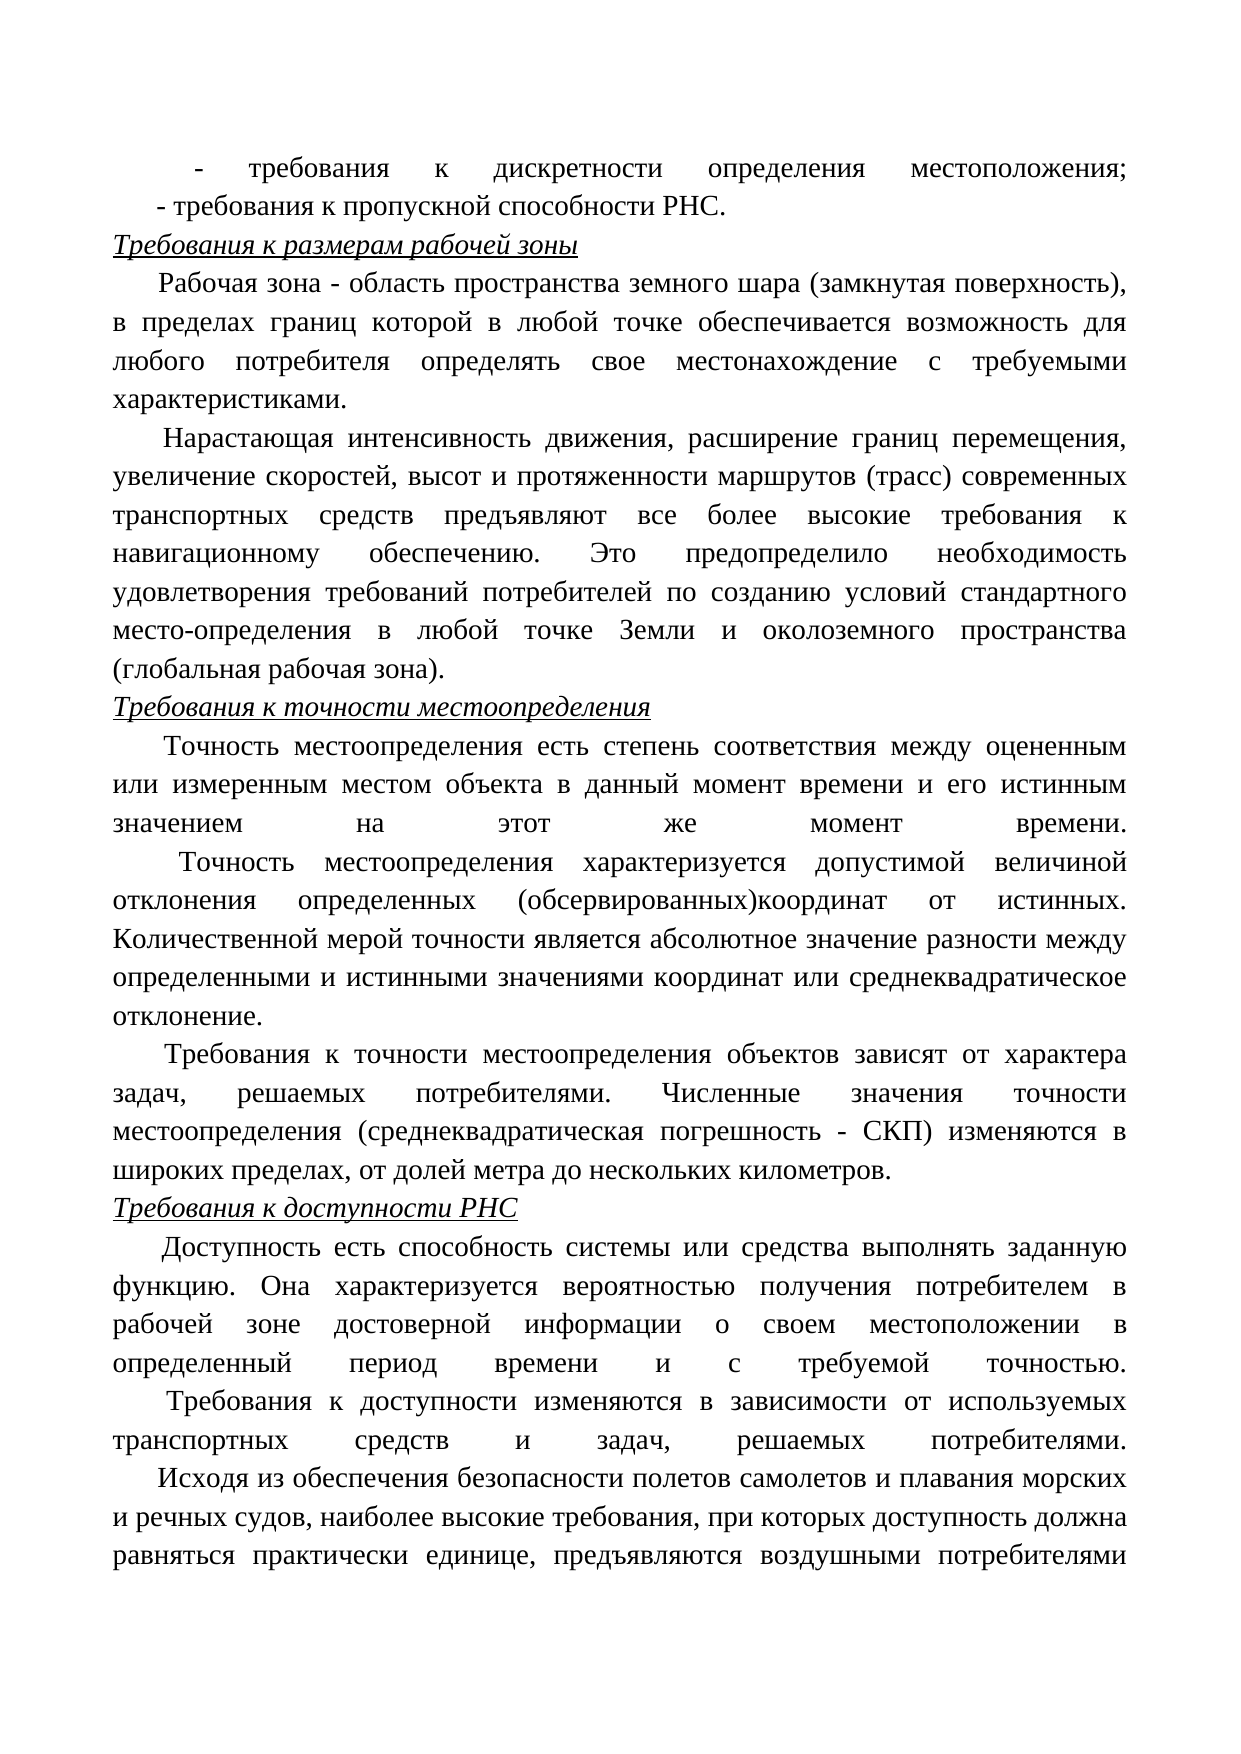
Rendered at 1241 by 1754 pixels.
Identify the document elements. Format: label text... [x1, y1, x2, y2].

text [112, 1229, 1128, 1571]
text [112, 150, 1128, 222]
text Требования к доступности РНС [112, 1191, 1128, 1224]
text Требования к размерам рабочей зоны [112, 227, 1128, 261]
text Рабочая зона - область пространства земного шара (замкнутая поверхность), в пределах границ которой в любой точке обеспечивается возможность для любого потребителя определять свое местонахождение с требуемыми характеристиками. Нарастающая интенсивность движения, расширение границ перемещения, увеличение скоростей, высот и протяженности маршрутов (трасс) современных транспортных средств предъявляют все более высокие требования к навигационному обеспечению. Это предопределило необходимость удовлетворения требований потребителей по созданию условий стандартного место-определения в любой точке Земли и околоземного пространства (глобальная рабочая зона). [112, 266, 1128, 684]
text Требования к точности местоопределения [112, 689, 1128, 723]
text Точность местоопределения есть степень соответствия между оцененным или измеренным местом объекта в данный момент времени и его истинным значением на этот же момент времени. Точность местоопределения характеризуется допустимой величиной отклонения определенных (обсервированных)координат от истинных. Количественной мерой точности является абсолютное значение разности между определенными и истинными значениями координат или среднеквадратическое отклонение. Требования к точности местоопределения объектов зависят от характера задач, решаемых потребителями. Численные значения точности местоопределения (среднеквадратическая погрешность - СКП) изменяются в широких пределах, от долей метра до нескольких километров. [112, 728, 1128, 1186]
